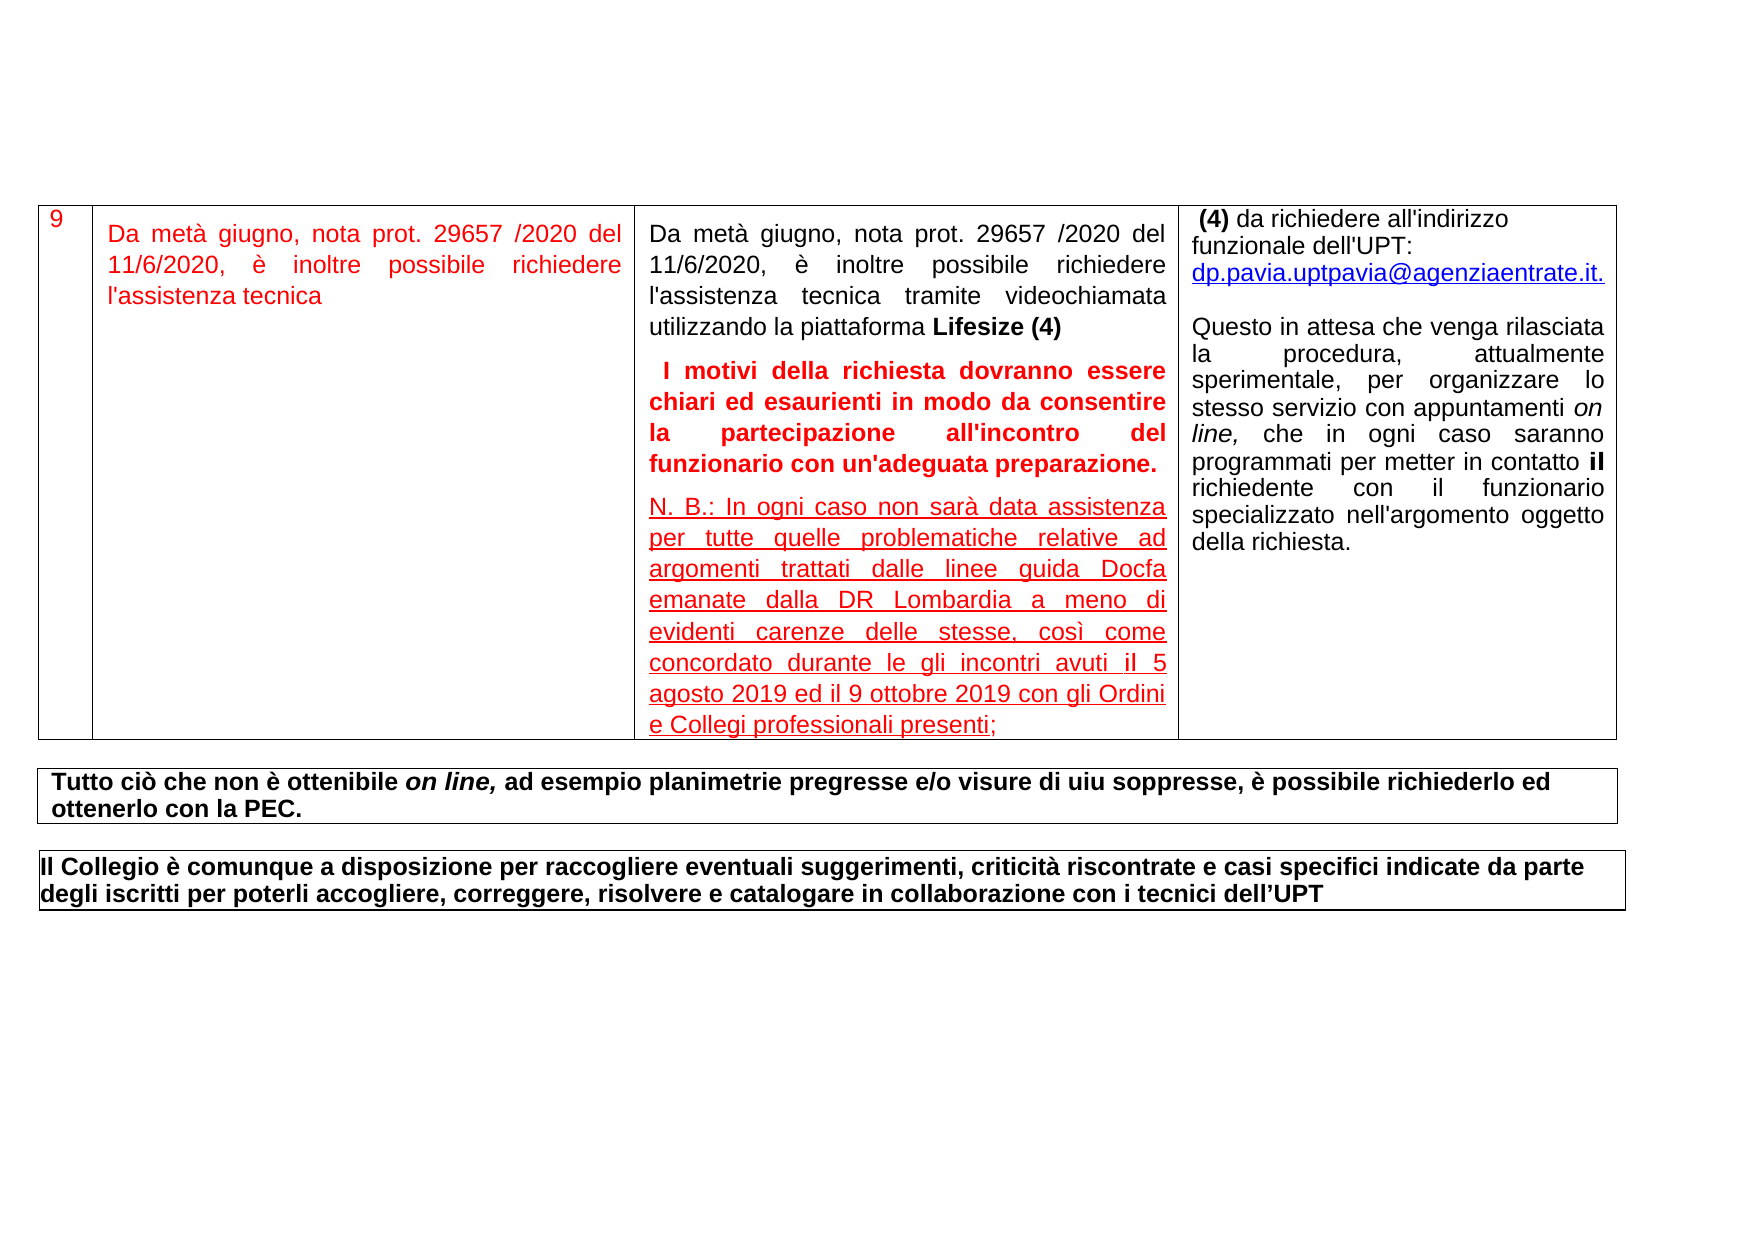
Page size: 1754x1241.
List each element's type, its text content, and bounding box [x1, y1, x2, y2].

table_header 9 [39, 206, 92, 739]
table_header (4) da richiedere all'indirizzo funzionale dell'UPT: dp.pavia.uptpavia@agenziaentrate.it. Questo in attesa che venga rilasciata la procedura, attualmente sperimentale, per organizzare lo stesso servizio con appuntamenti on line, che in ogni caso saranno programmati per metter in contatto il richiedente con il funzionario specializzato nell'argomento oggetto della richiesta. [1179, 206, 1616, 739]
text Il Collegio è comunque a disposizione per raccogliere eventuali suggerimenti, criticità riscontrate e casi specifici indicate da parte degli iscritti per poterli accogliere, correggere, risolvere e catalogare in collaborazione con i tecnici dell’UPT [40, 851, 1625, 909]
table_header Tutto ciò che non è ottenibile on line, ad esempio planimetrie pregresse e/o visure di uiu soppresse, è possibile richiederlo ed ottenerlo con la PEC. [38, 769, 1617, 822]
table_header Da metà giugno, nota prot. 29657 /2020 del 11/6/2020, è inoltre possibile richiedere l'assistenza tecnica tramite videochiamata utilizzando la piattaforma Lifesize (4) I motivi della richiesta dovranno essere chiari ed esaurienti in modo da consentire la partecipazione all'incontro del funzionario con un'adeguata preparazione. N. B.: In ogni caso non sarà data assistenza per tutte quelle problematiche relative ad argomenti trattati dalle linee guida Docfa emanate dalla DR Lombardia a meno di evidenti carenze delle stesse, così come concordato durante le gli incontri avuti il 5 agosto 2019 ed il 9 ottobre 2019 con gli Ordini e Collegi professionali presenti; [635, 206, 1178, 739]
table_header Da metà giugno, nota prot. 29657 /2020 del 11/6/2020, è inoltre possibile richiedere l'assistenza tecnica [93, 206, 634, 739]
